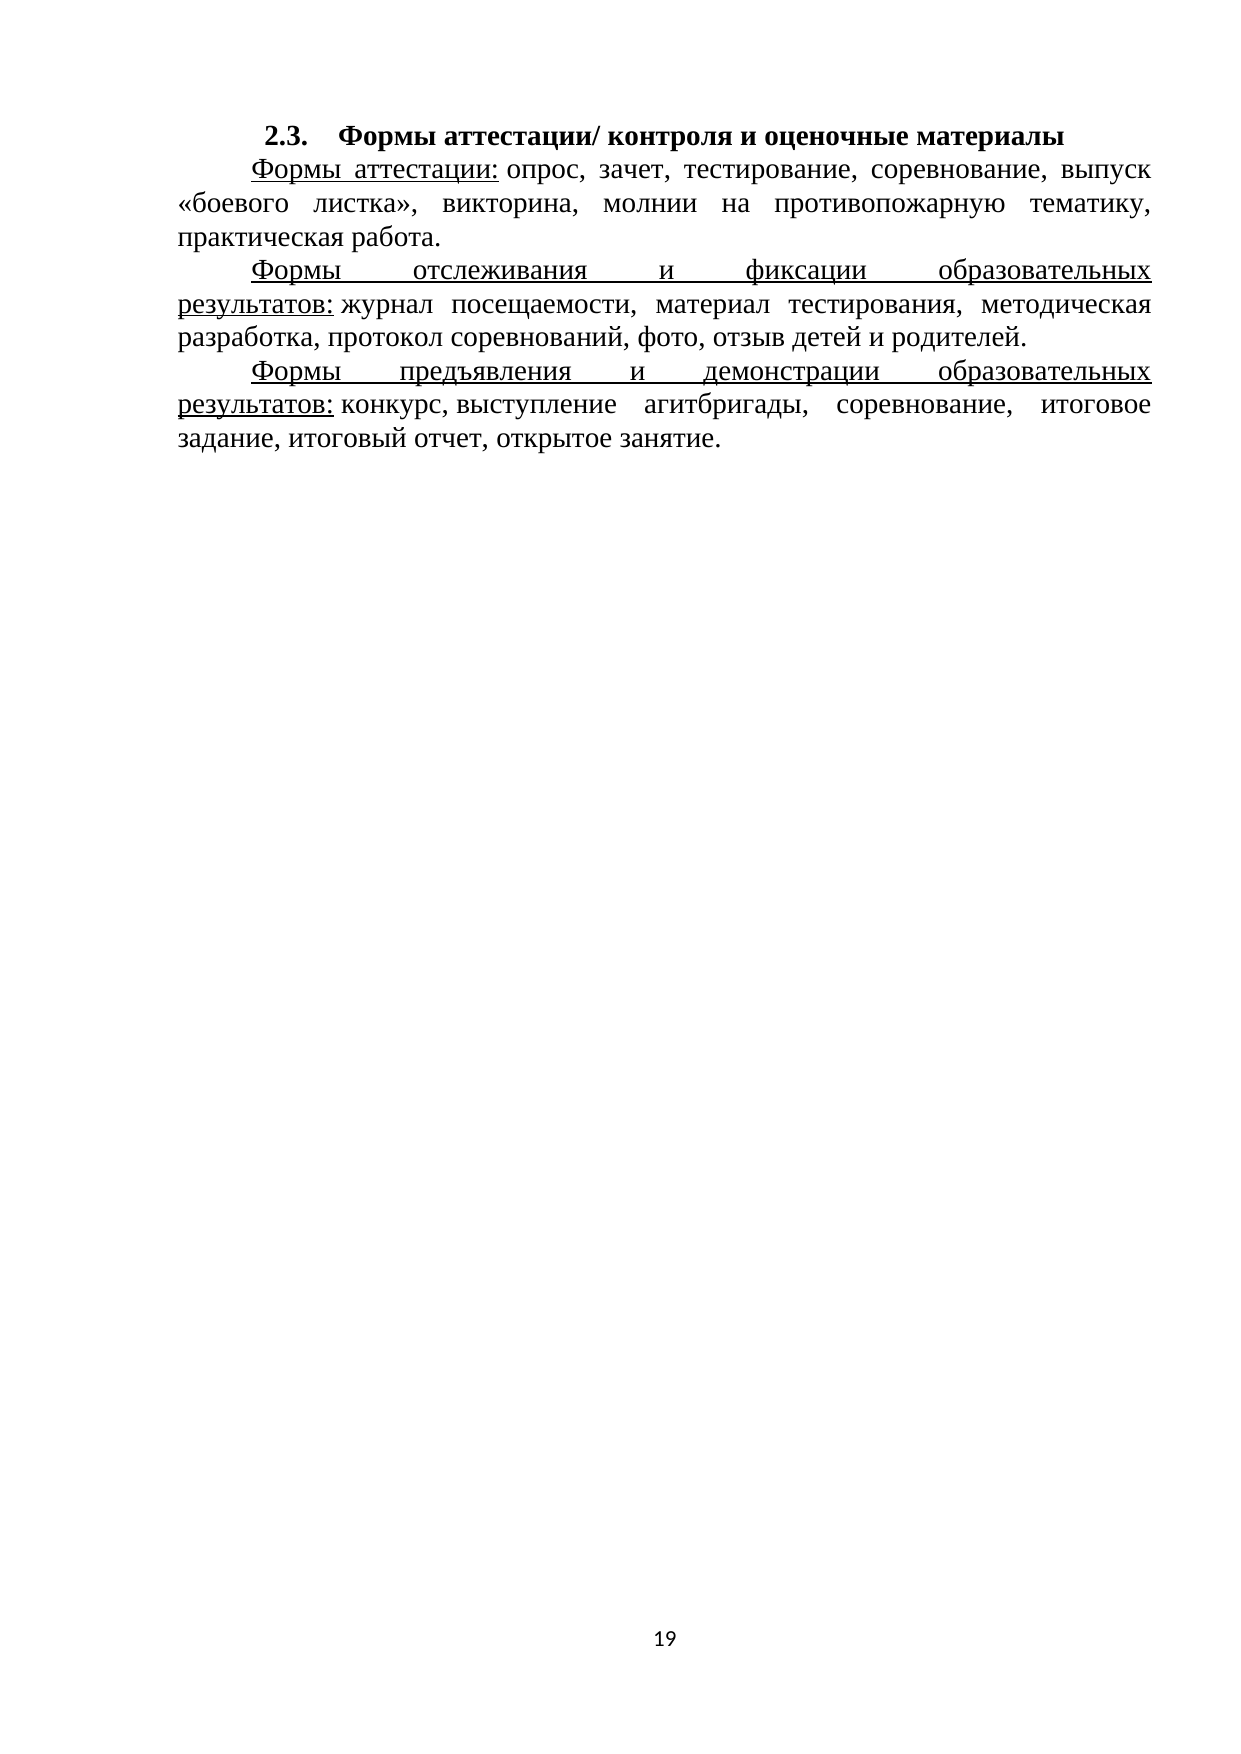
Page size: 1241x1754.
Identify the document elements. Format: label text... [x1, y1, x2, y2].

text Формы аттестации: опрос, зачет, тестирование, соревнование, выпуск «боевого листка», викторина, молнии на противопожарную тематику, практическая работа. [177, 152, 1152, 252]
text Формы отслеживания и фиксации образовательных результатов: журнал посещаемости, материал тестирования, методическая разработка, протокол соревнований, фото, отзыв детей и родителей. [177, 252, 1152, 353]
subtitle 2.3. Формы аттестации/ контроля и оценочные материалы [177, 118, 1152, 152]
text Формы предъявления и демонстрации образовательных результатов: конкурс, выступление агитбригады, соревнование, итоговое задание, итоговый отчет, открытое занятие. [177, 353, 1152, 453]
